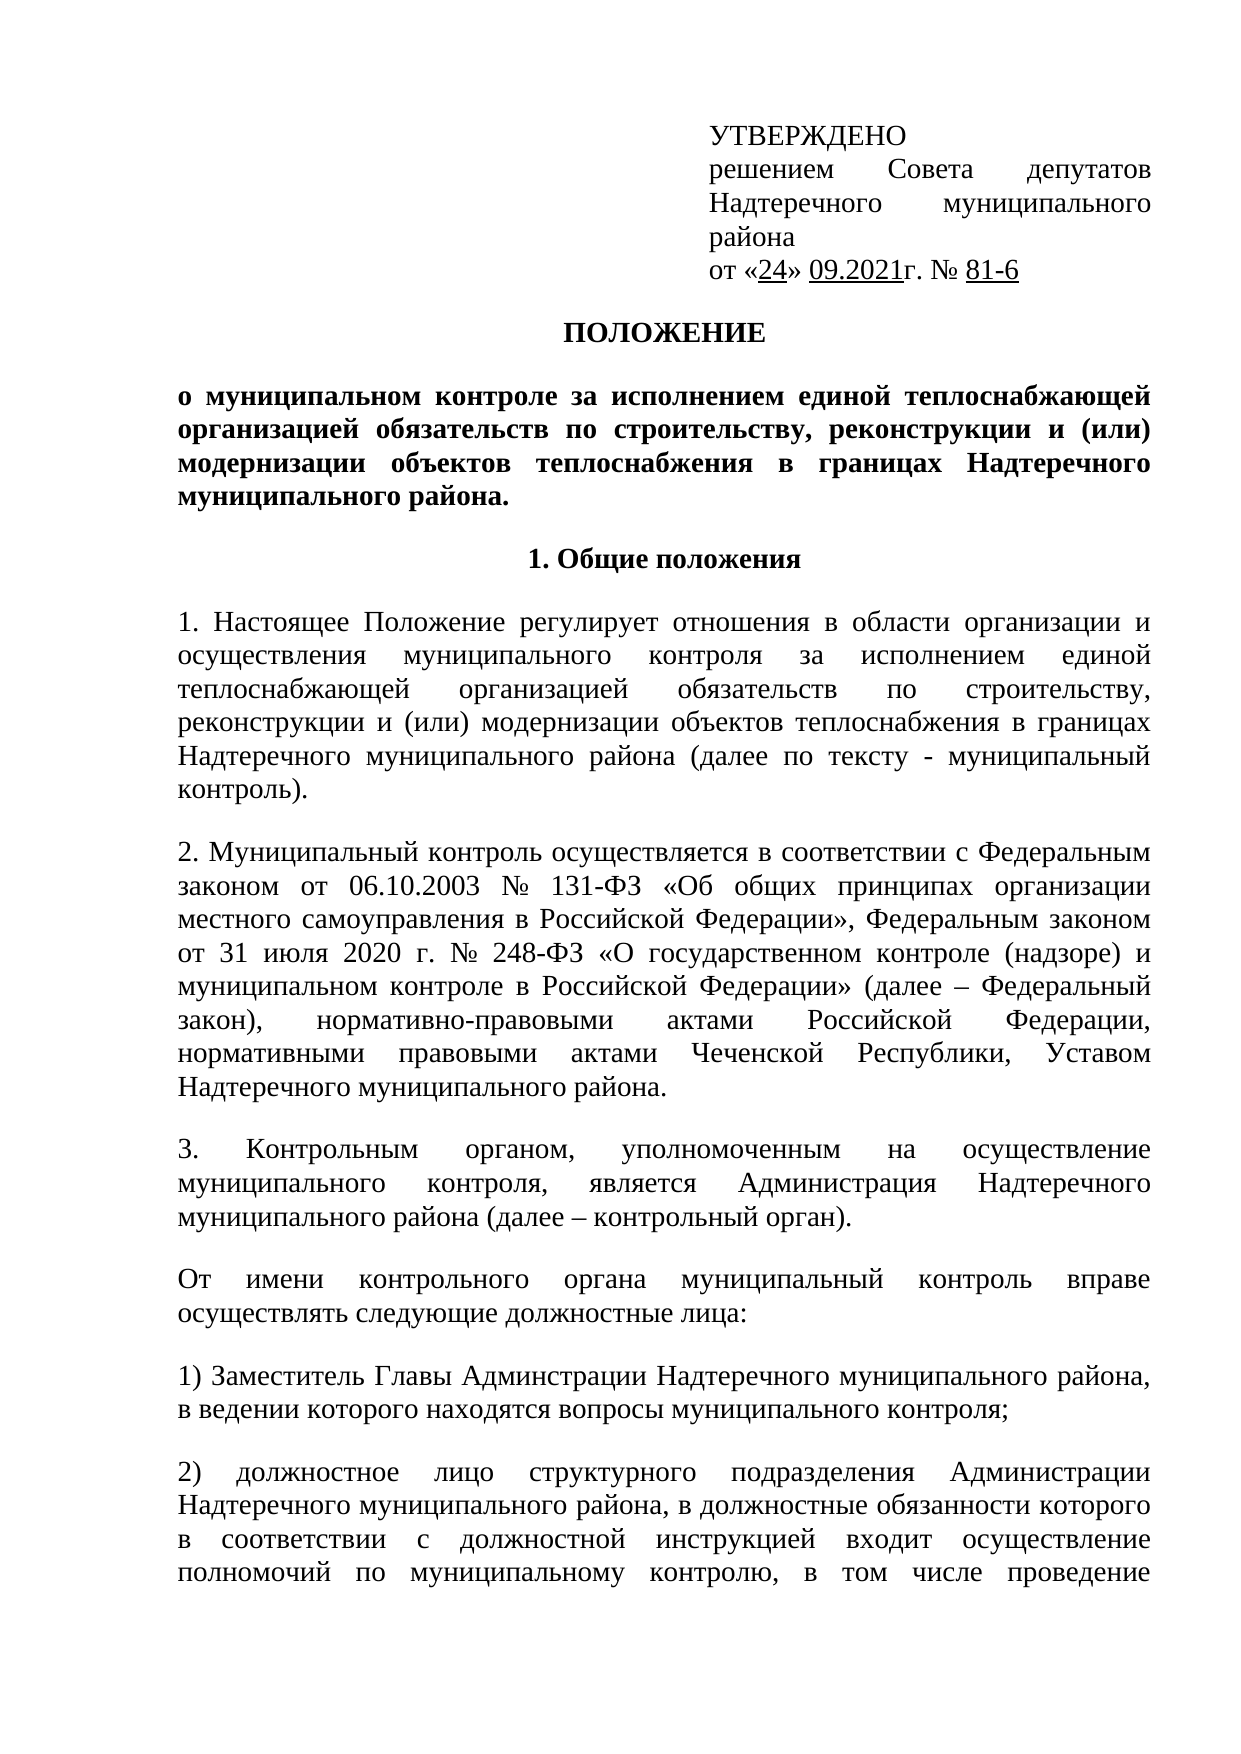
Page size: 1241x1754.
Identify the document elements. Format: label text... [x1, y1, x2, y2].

text 1. Настоящее Положение регулирует отношения в области организации и осуществления муниципального контроля за исполнением единой теплоснабжающей организацией обязательств по строительству, реконструкции и (или) модернизации объектов теплоснабжения в границах Надтеречного муниципального района (далее по тексту - муниципальный контроль). [177, 604, 1152, 805]
text 3. Контрольным органом, уполномоченным на осуществление муниципального контроля, является Администрация Надтеречного муниципального района (далее – контрольный орган). [177, 1132, 1152, 1232]
text 1. Общие положения [177, 541, 1152, 574]
text о муниципальном контроле за исполнением единой теплоснабжающей организацией обязательств по строительству, реконструкции и (или) модернизации объектов теплоснабжения в границах Надтеречного муниципального района. [177, 378, 1152, 512]
text ПОЛОЖЕНИЕ [177, 315, 1152, 348]
text 1) Заместитель Главы Админстрации Надтеречного муниципального района, в ведении которого находятся вопросы муниципального контроля; [177, 1358, 1152, 1425]
text от «24» 09.2021г. № 81-6 [709, 252, 1152, 286]
text От имени контрольного органа муниципальный контроль вправе осуществлять следующие должностные лица: [177, 1261, 1152, 1328]
text 2. Муниципальный контроль осуществляется в соответствии с Федеральным законом от 06.10.2003 № 131-ФЗ «Об общих принципах организации местного самоуправления в Российской Федерации», Федеральным законом от 31 июля 2020 г. № 248-ФЗ «О государственном контроле (надзоре) и муниципальном контроле в Российской Федерации» (далее – Федеральный закон), нормативно-правовыми актами Российской Федерации, нормативными правовыми актами Чеченской Республики, Уставом Надтеречного муниципального района. [177, 834, 1152, 1102]
text УТВЕРЖДЕНО [709, 118, 1152, 152]
text решением Совета депутатов Надтеречного муниципального района [709, 152, 1152, 252]
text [177, 1454, 1152, 1588]
